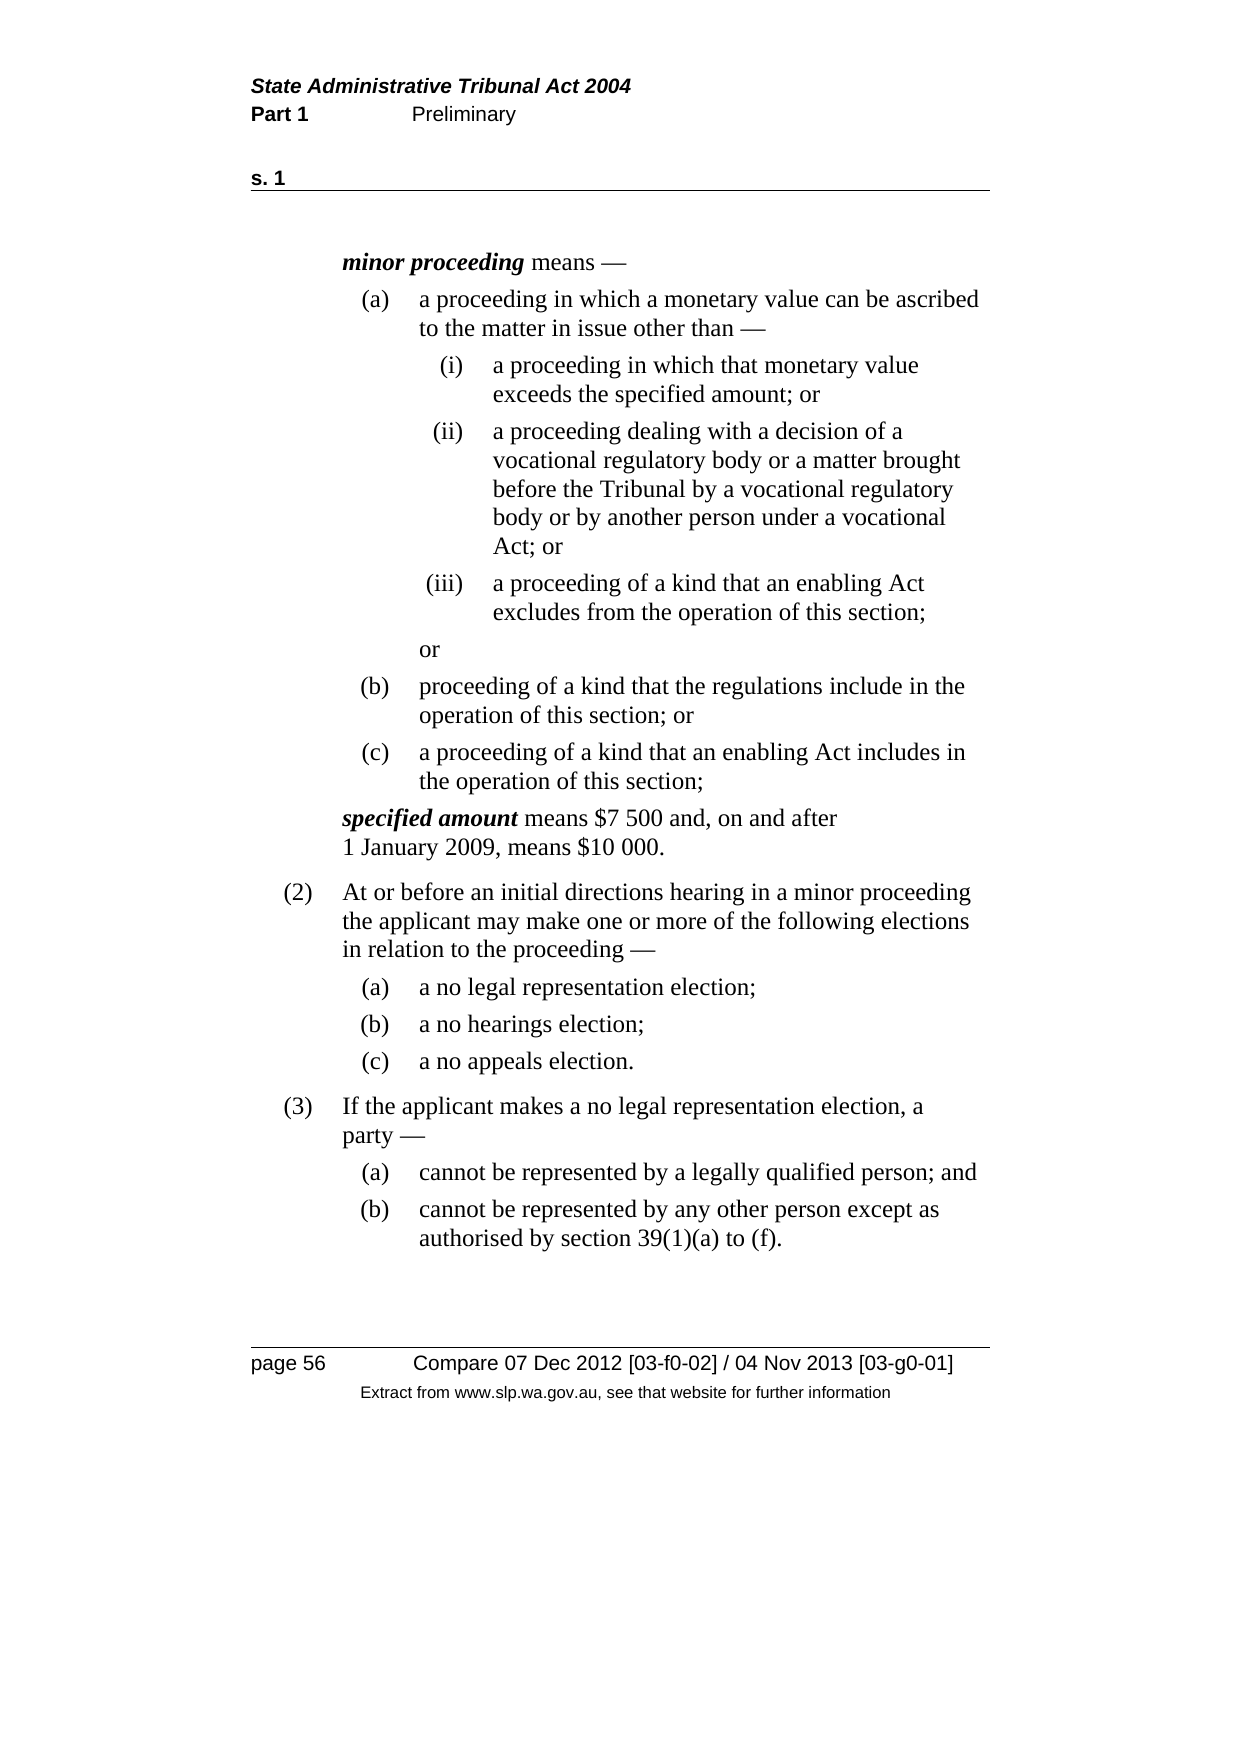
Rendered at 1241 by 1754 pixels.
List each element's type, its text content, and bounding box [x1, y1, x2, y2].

text minor proceeding means — [251, 247, 990, 276]
text (b) cannot be represented by any other person except as authorised by section 39(1)(a) to (f). [251, 1194, 990, 1252]
text (b) a no hearings election; [251, 1009, 990, 1037]
text (3) If the applicant makes a no legal representation election, a party — [251, 1091, 990, 1149]
text (2) At or before an initial directions hearing in a minor proceeding the applicant may make one or more of the following elections in relation to the proceeding — [251, 877, 990, 963]
text specified amount means $7 500 and, on and after 1 January 2009, means $10 000. [251, 803, 990, 860]
text (b) proceeding of a kind that the regulations include in the operation of this section; or [251, 671, 990, 729]
text (a) a proceeding in which a monetary value can be ascribed to the matter in issue other than — [251, 284, 990, 342]
text (c) a no appeals election. [251, 1046, 990, 1074]
text (a) a no legal representation election; [251, 972, 990, 1000]
text or [251, 634, 990, 663]
text (a) cannot be represented by a legally qualified person; and [251, 1157, 990, 1186]
text (c) a proceeding of a kind that an enabling Act includes in the operation of this section; [251, 737, 990, 794]
text (iii) a proceeding of a kind that an enabling Act excludes from the operation of this section; [251, 568, 990, 626]
text (i) a proceeding in which that monetary value exceeds the specified amount; or [251, 350, 990, 408]
text (ii) a proceeding dealing with a decision of a vocational regulatory body or a matter brought before the Tribunal by a vocational regulatory body or by another person under a vocational Act; or [251, 416, 990, 560]
